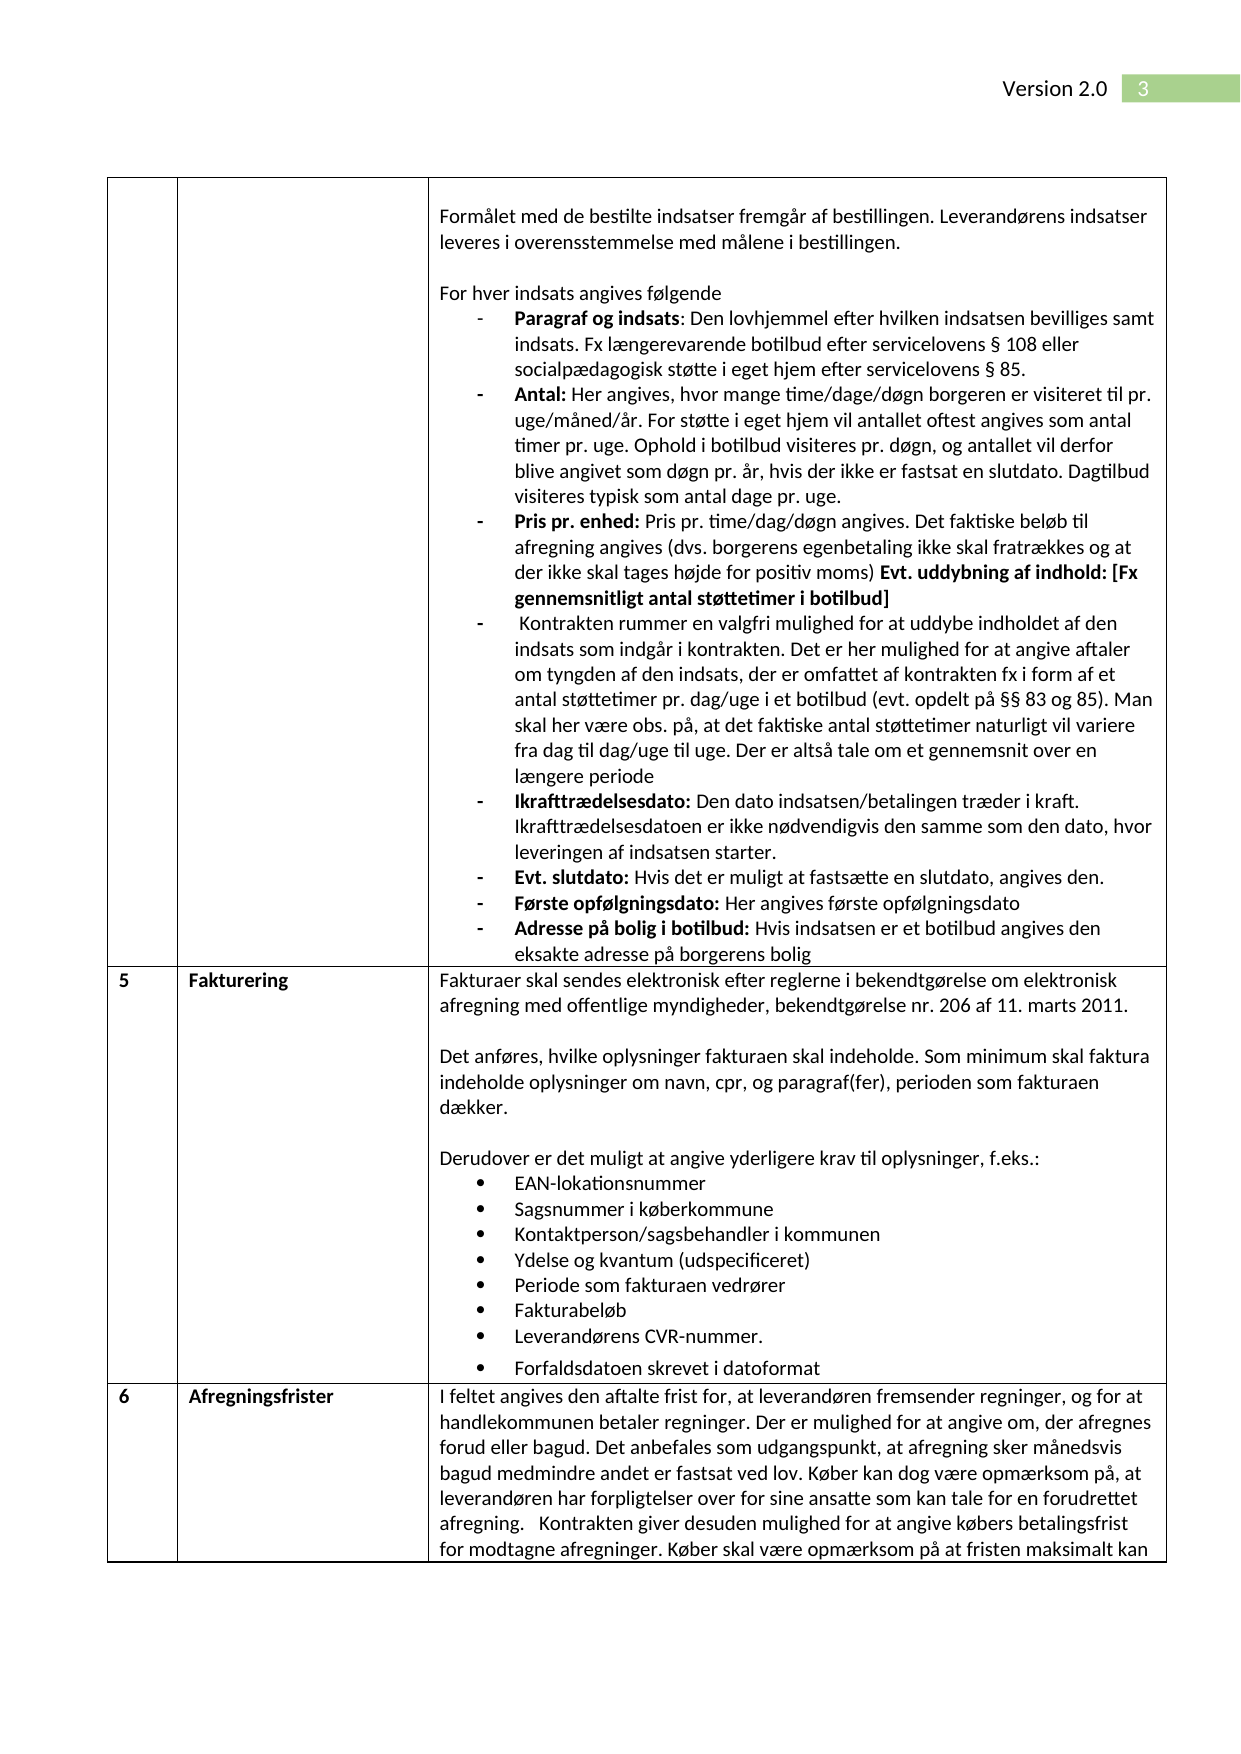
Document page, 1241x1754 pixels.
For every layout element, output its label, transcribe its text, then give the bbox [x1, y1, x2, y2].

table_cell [429, 178, 1166, 966]
table_cell Fakturering [178, 967, 428, 1382]
table_cell Fakturaer skal sendes elektronisk efter reglerne i bekendtgørelse om elektronisk afregning med offentlige myndigheder, bekendtgørelse nr. 206 af 11. marts 2011. Det anføres, hvilke oplysninger fakturaen skal indeholde. Som minimum skal faktura indeholde oplysninger om navn, cpr, og paragraf(fer), perioden som fakturaen dækker. Derudover er det muligt at angive yderligere krav til oplysninger, f.eks.: EAN-lokationsnummer Sagsnummer i køberkommune Kontaktperson/sagsbehandler i kommunen Ydelse og kvantum (udspecificeret) Periode som fakturaen vedrører Fakturabeløb Leverandørens CVR-nummer. Forfaldsdatoen skrevet i datoformat [429, 967, 1166, 1382]
table_cell 5 [108, 967, 177, 1382]
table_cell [429, 1384, 1166, 1561]
table_cell 4 [108, 178, 177, 966]
table_cell Afregningsfrister [178, 1384, 428, 1561]
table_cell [178, 178, 428, 966]
table_cell 6 [108, 1384, 177, 1561]
